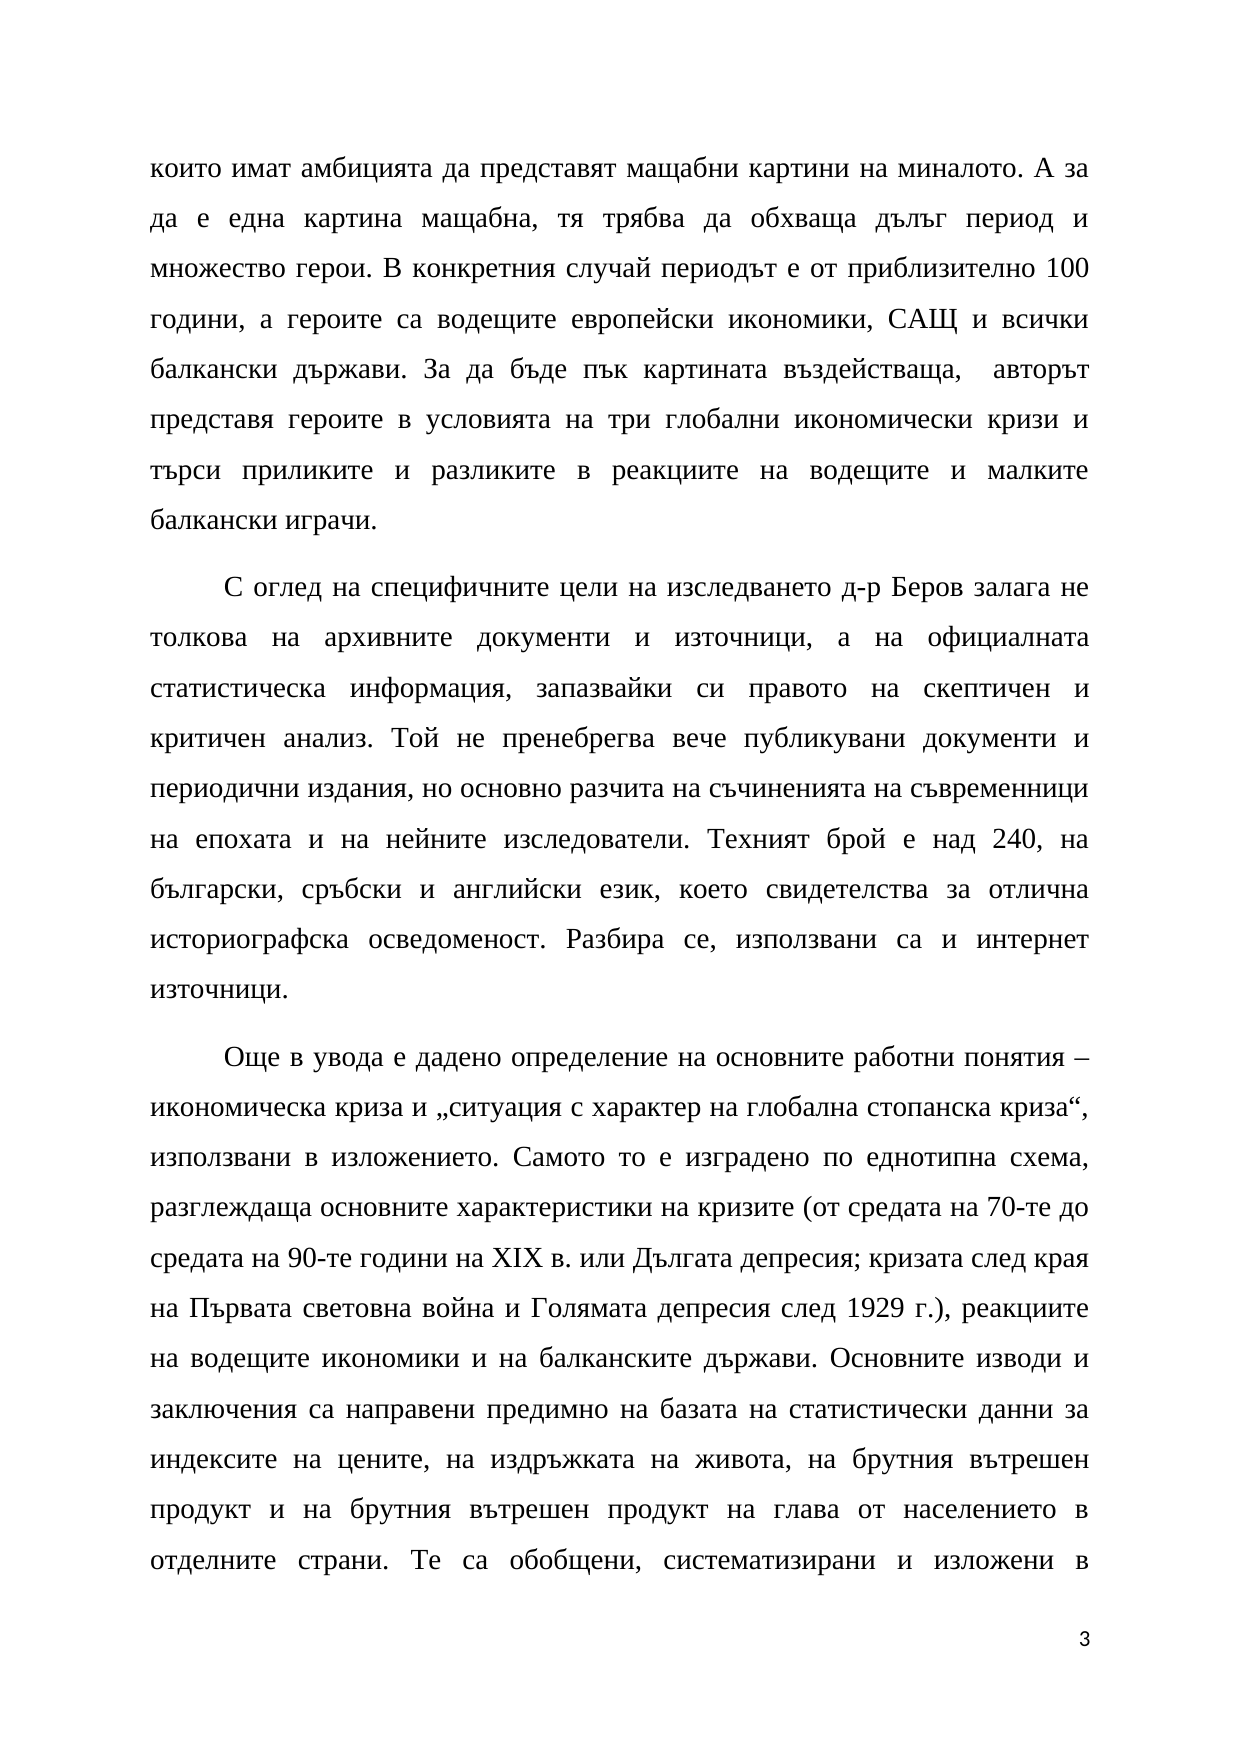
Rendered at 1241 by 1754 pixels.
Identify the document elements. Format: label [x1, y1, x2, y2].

table_header [150, 150, 1090, 1575]
